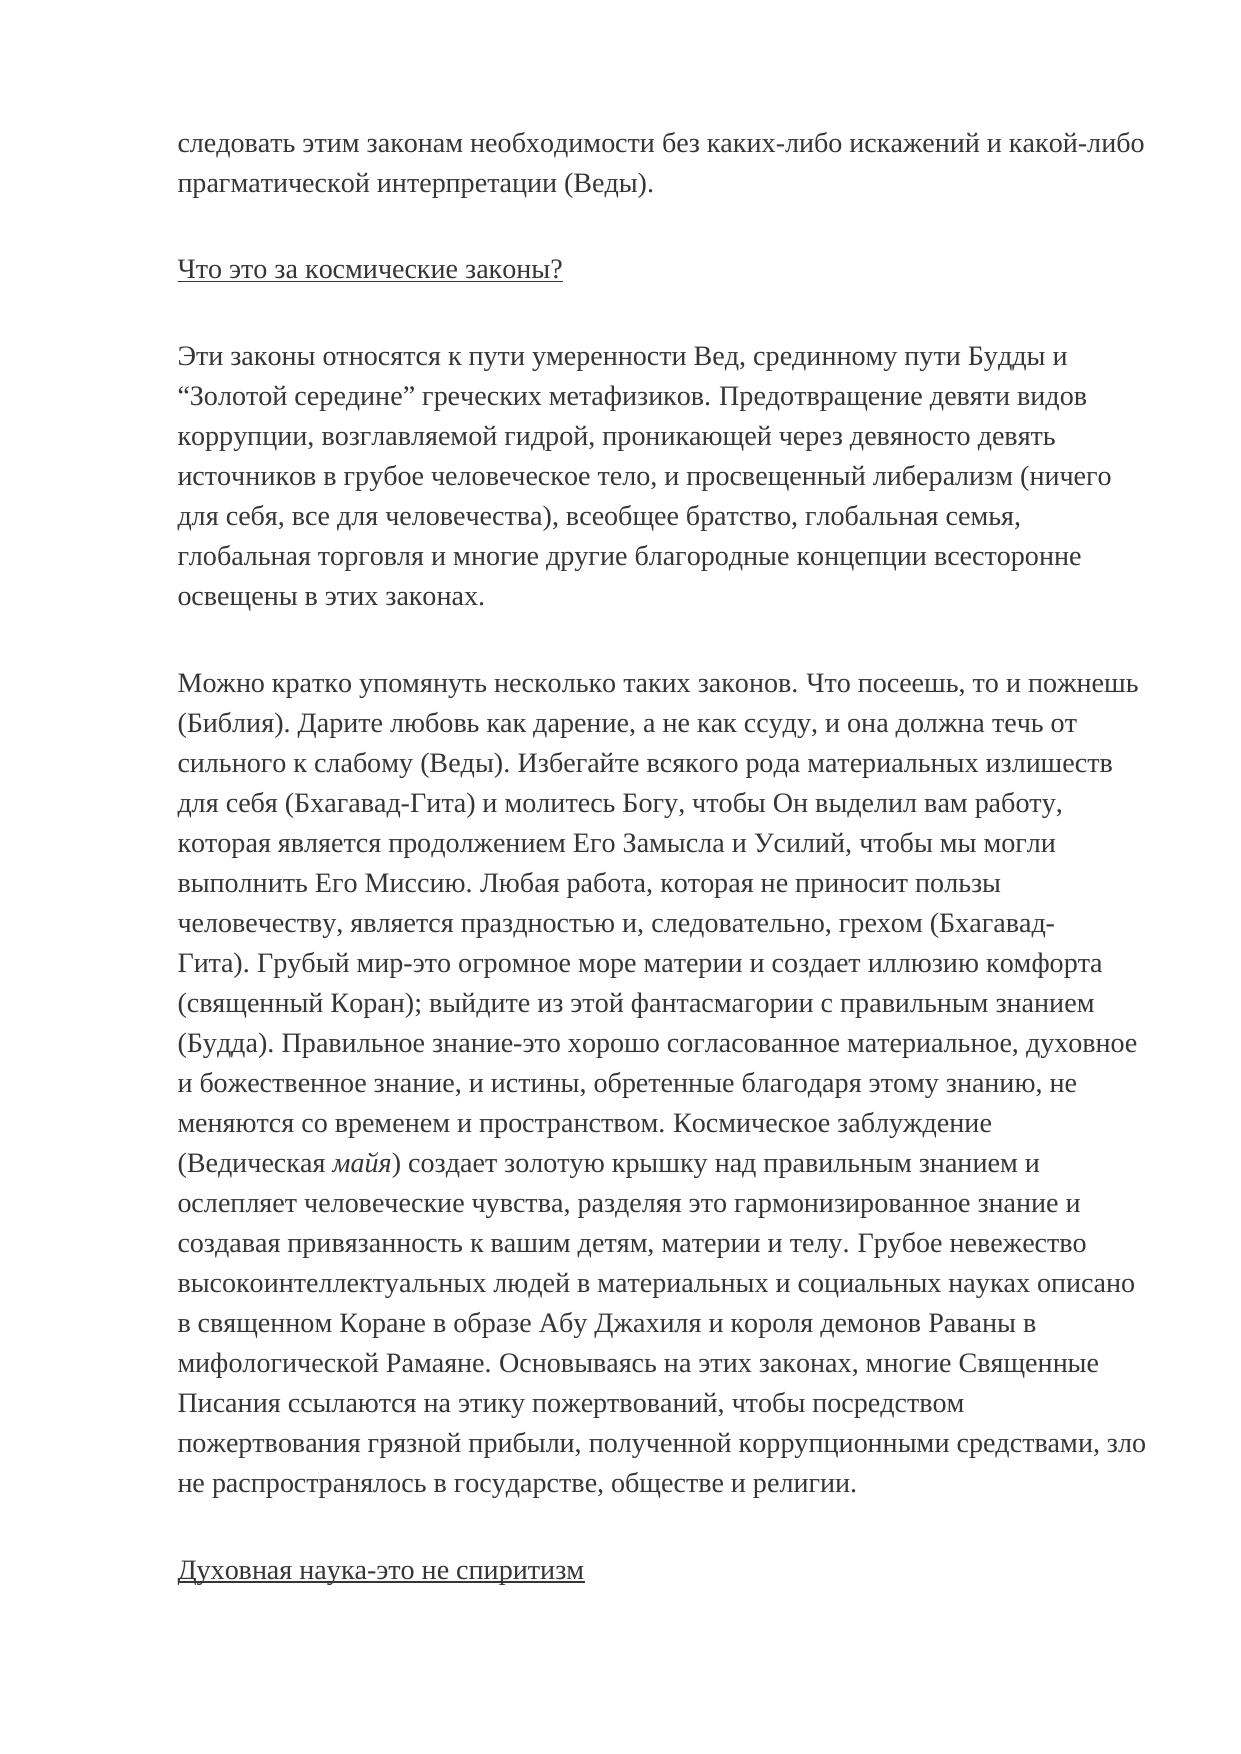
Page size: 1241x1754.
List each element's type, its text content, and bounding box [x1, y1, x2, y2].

text Что это за космические законы? [177, 245, 1152, 285]
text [177, 118, 1152, 198]
text Эти законы относятся к пути умеренности Вед, срединному пути Будды и “Золотой середине” греческих метафизиков. Предотвращение девяти видов коррупции, возглавляемой гидрой, проникающей через девяносто девять источников в грубое человеческое тело, и просвещенный либерализм (ничего для себя, все для человечества), всеобщее братство, глобальная семья, глобальная торговля и многие другие благородные концепции всесторонне освещены в этих законах. [177, 332, 1152, 612]
text Можно кратко упомянуть несколько таких законов. Что посеешь, то и пожнешь (Библия). Дарите любовь как дарение, а не как ссуду, и она должна течь от сильного к слабому (Веды). Избегайте всякого рода материальных излишеств для себя (Бхагавад-Гита) и молитесь Богу, чтобы Он выделил вам работу, которая является продолжением Его Замысла и Усилий, чтобы мы могли выполнить Его Миссию. Любая работа, которая не приносит пользы человечеству, является праздностью и, следовательно, грехом (Бхагавад-Гита). Грубый мир-это огромное море материи и создает иллюзию комфорта (священный Коран); выйдите из этой фантасмагории с правильным знанием (Будда). Правильное знание-это хорошо согласованное материальное, духовное и божественное знание, и истины, обретенные благодаря этому знанию, не меняются со временем и пространством. Космическое заблуждение (Ведическая майя) создает золотую крышку над правильным знанием и ослепляет человеческие чувства, разделяя это гармонизированное знание и создавая привязанность к вашим детям, материи и телу. Грубое невежество высокоинтеллектуальных людей в материальных и социальных науках описано в священном Коране в образе Абу Джахиля и короля демонов Раваны в мифологической Рамаяне. Основываясь на этих законах, многие Священные Писания ссылаются на этику пожертвований, чтобы посредством пожертвования грязной прибыли, полученной коррупционными средствами, зло не распространялось в государстве, обществе и религии. [177, 659, 1152, 1499]
text Духовная наука-это не спиритизм [177, 1546, 1152, 1586]
